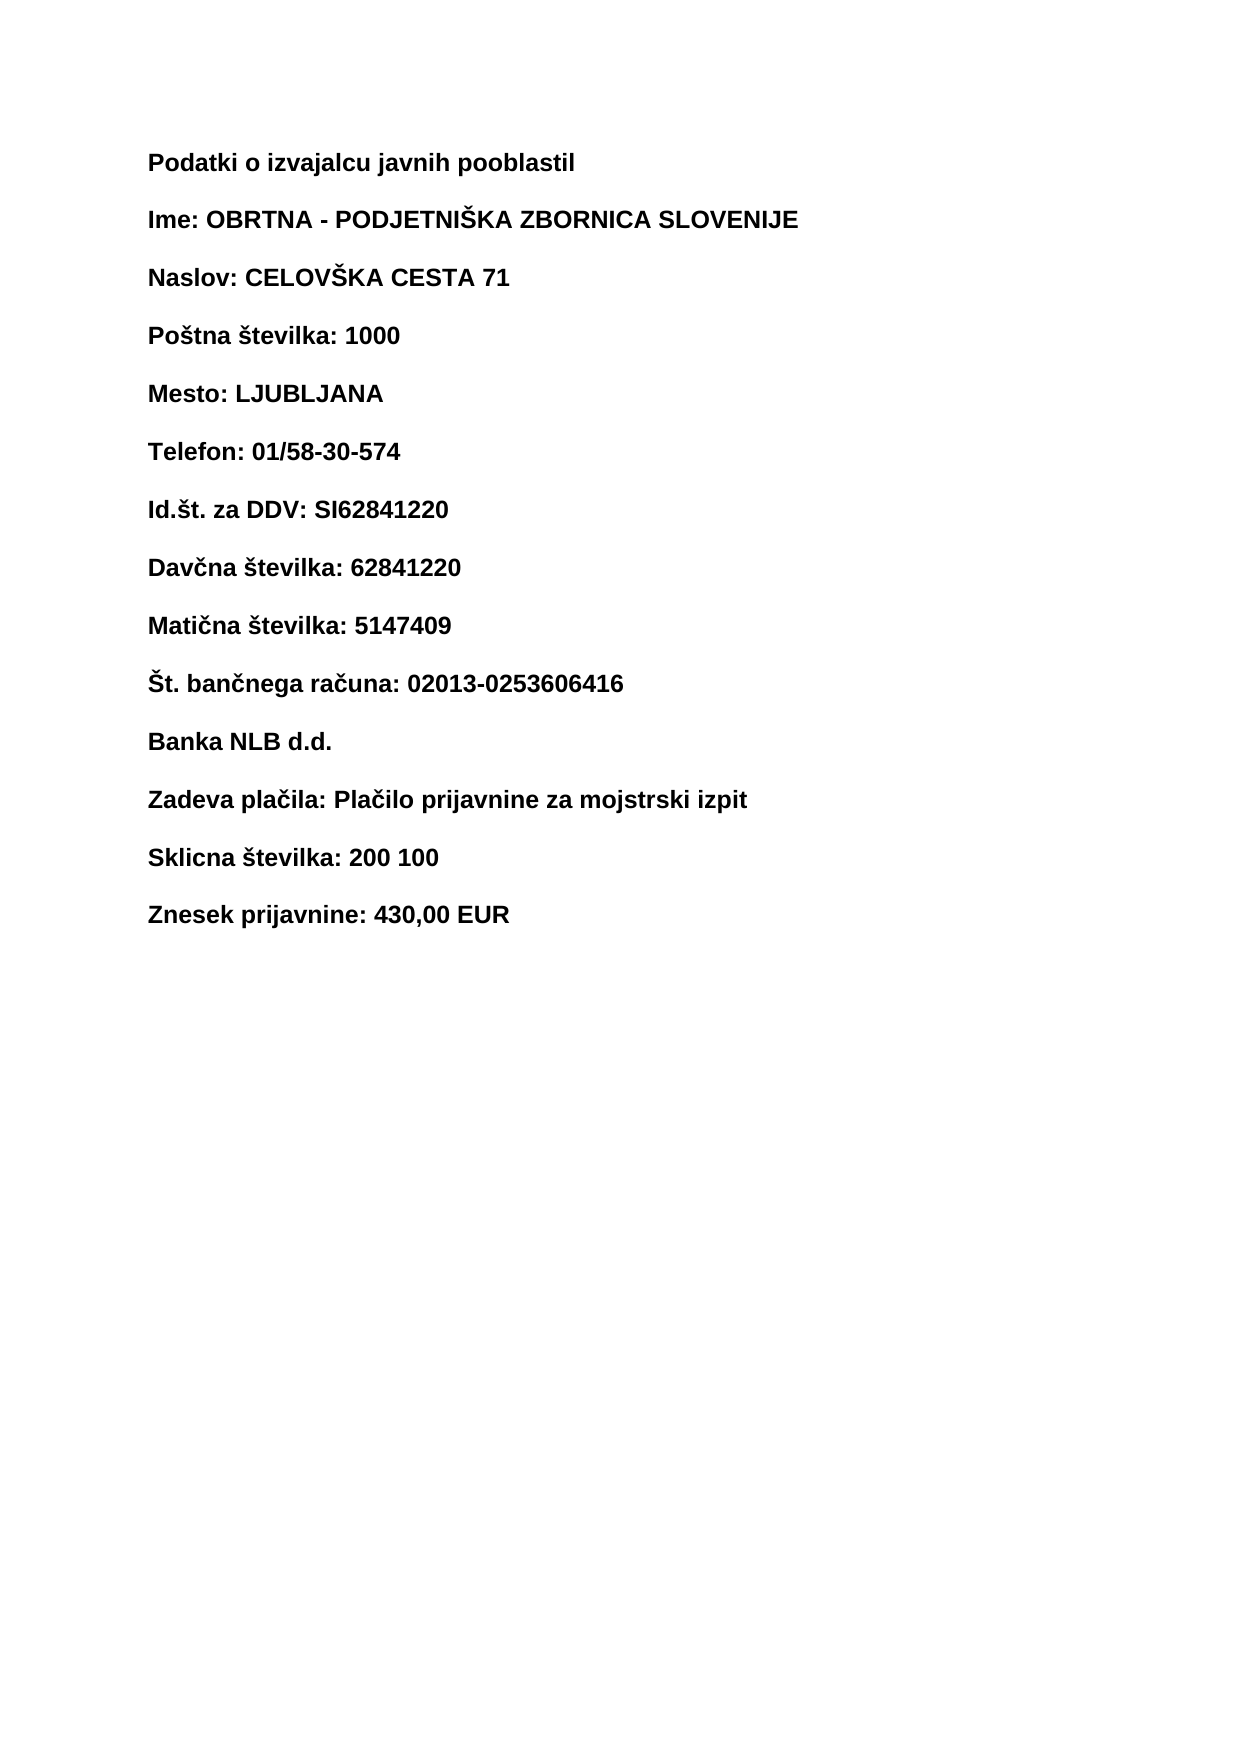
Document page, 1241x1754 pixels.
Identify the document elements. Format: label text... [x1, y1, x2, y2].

text Sklicna številka: 200 100 [148, 843, 1093, 871]
text Ime: OBRTNA - PODJETNIŠKA ZBORNICA SLOVENIJE [148, 206, 1093, 234]
text Banka NLB d.d. [148, 727, 1093, 756]
text Znesek prijavnine: 430,00 EUR [148, 901, 1093, 929]
text Telefon: 01/58-30-574 [148, 437, 1093, 466]
text Št. bančnega računa: 02013-0253606416 [148, 669, 1093, 698]
text Davčna številka: 62841220 [148, 553, 1093, 582]
text Poštna številka: 1000 [148, 321, 1093, 350]
text Naslov: CELOVŠKA CESTA 71 [148, 263, 1093, 292]
text Id.št. za DDV: SI62841220 [148, 495, 1093, 524]
text Podatki o izvajalcu javnih pooblastil [148, 148, 1093, 176]
text Mesto: LJUBLJANA [148, 379, 1093, 408]
text Zadeva plačila: Plačilo prijavnine za mojstrski izpit [148, 785, 1093, 813]
text Matična številka: 5147409 [148, 611, 1093, 640]
